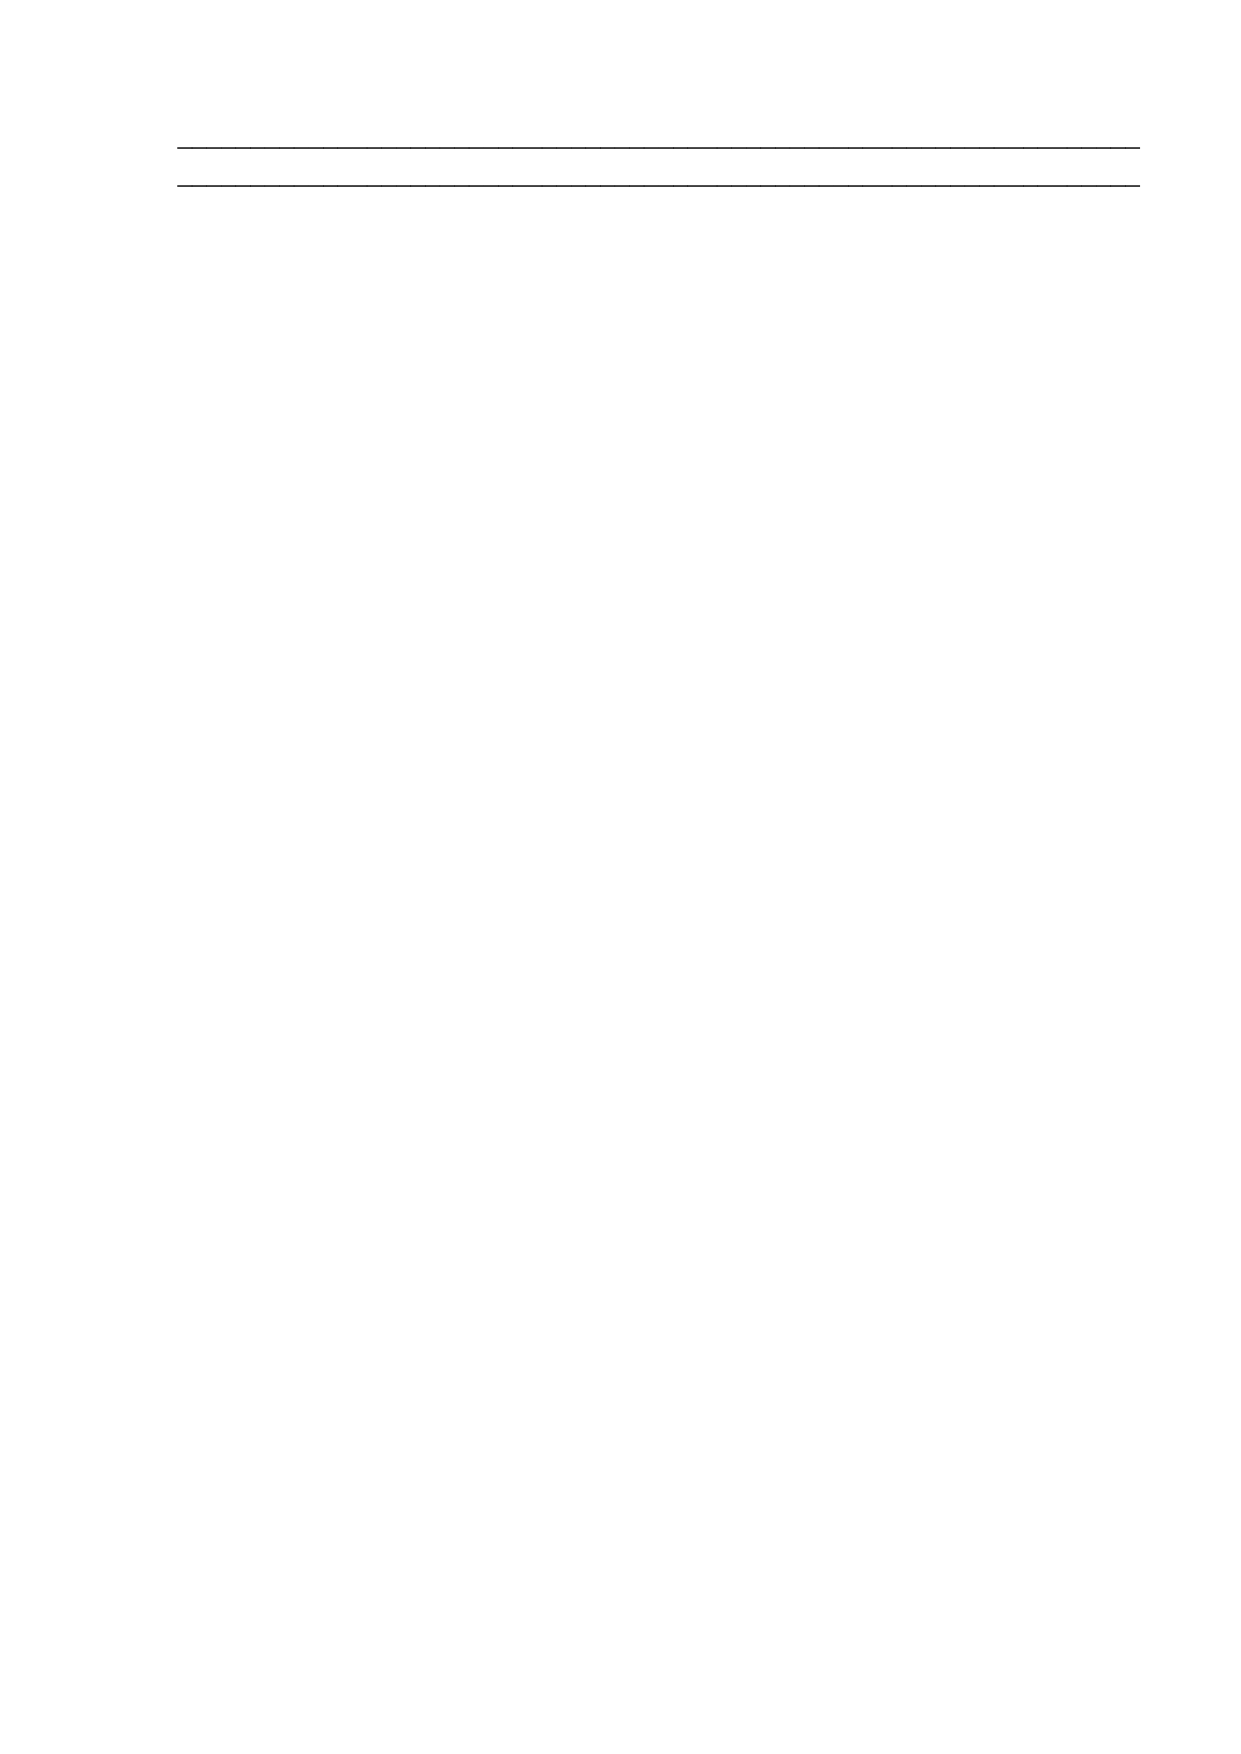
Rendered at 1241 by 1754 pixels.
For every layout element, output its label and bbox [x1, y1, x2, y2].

text [177, 118, 1152, 190]
